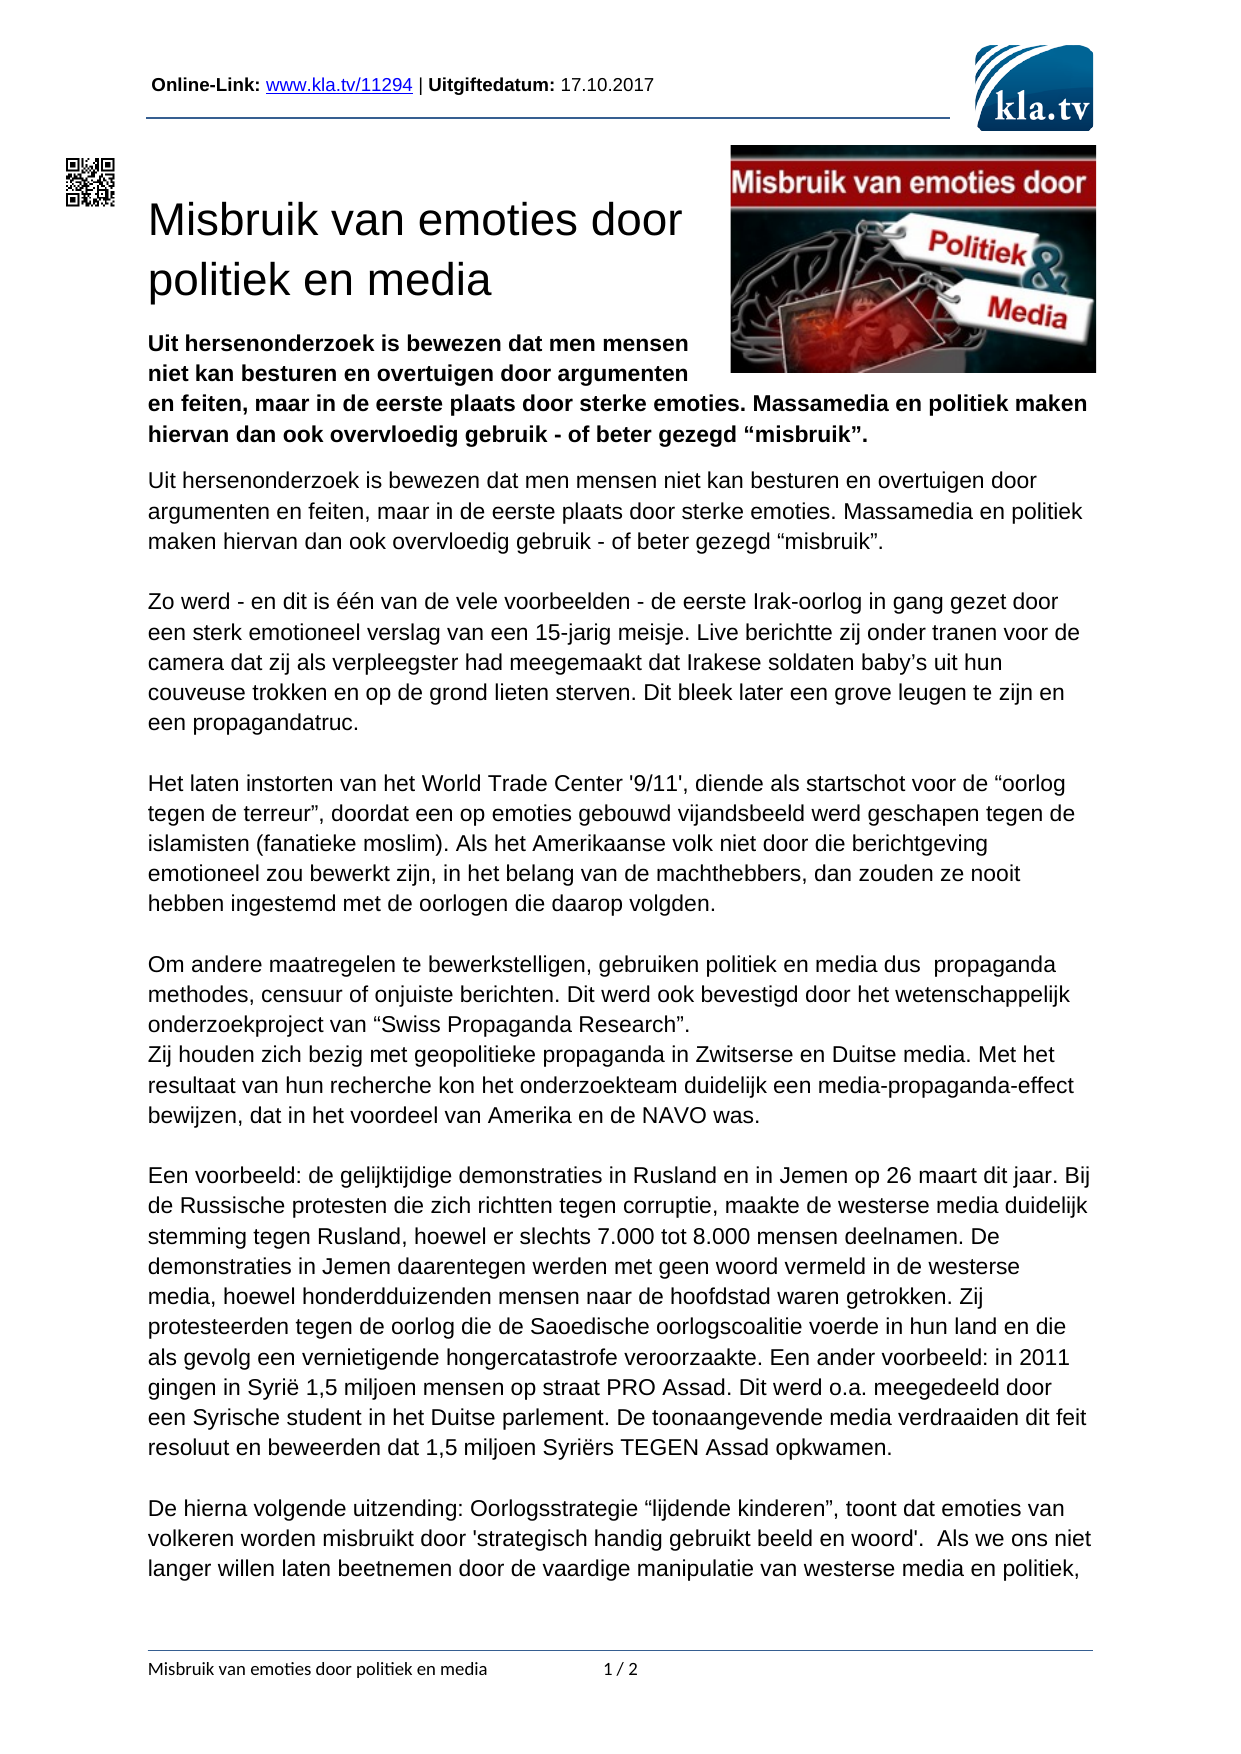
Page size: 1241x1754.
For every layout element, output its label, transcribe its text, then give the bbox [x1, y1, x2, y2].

text Misbruik van emoties door politiek en media [148, 192, 1093, 306]
text Uit hersenonderzoek is bewezen dat men mensen niet kan besturen en overtuigen door argumenten en feiten, maar in de eerste plaats door sterke emoties. Massamedia en politiek maken hiervan dan ook overvloedig gebruik - of beter gezegd “misbruik”. [148, 330, 1093, 447]
